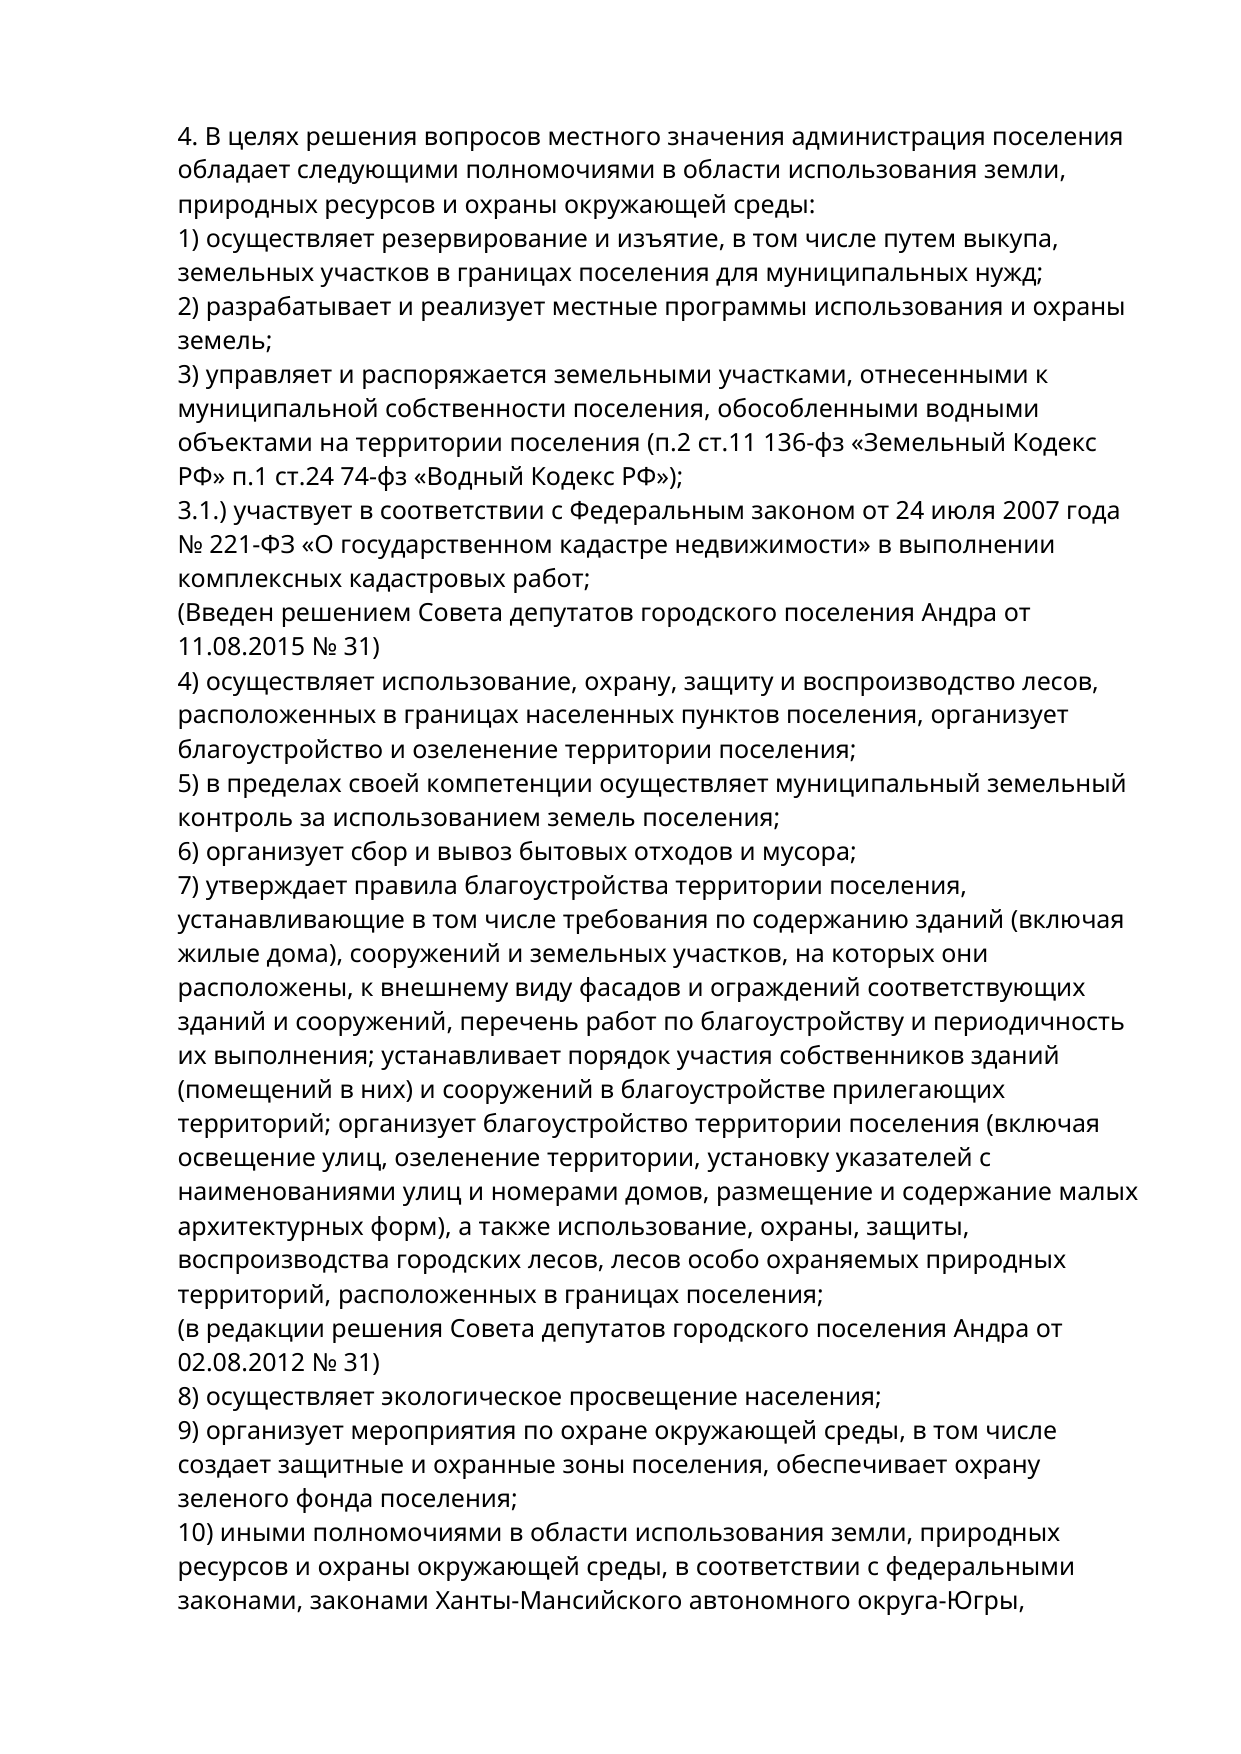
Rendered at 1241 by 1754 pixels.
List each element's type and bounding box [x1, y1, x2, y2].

text [177, 118, 1152, 1617]
